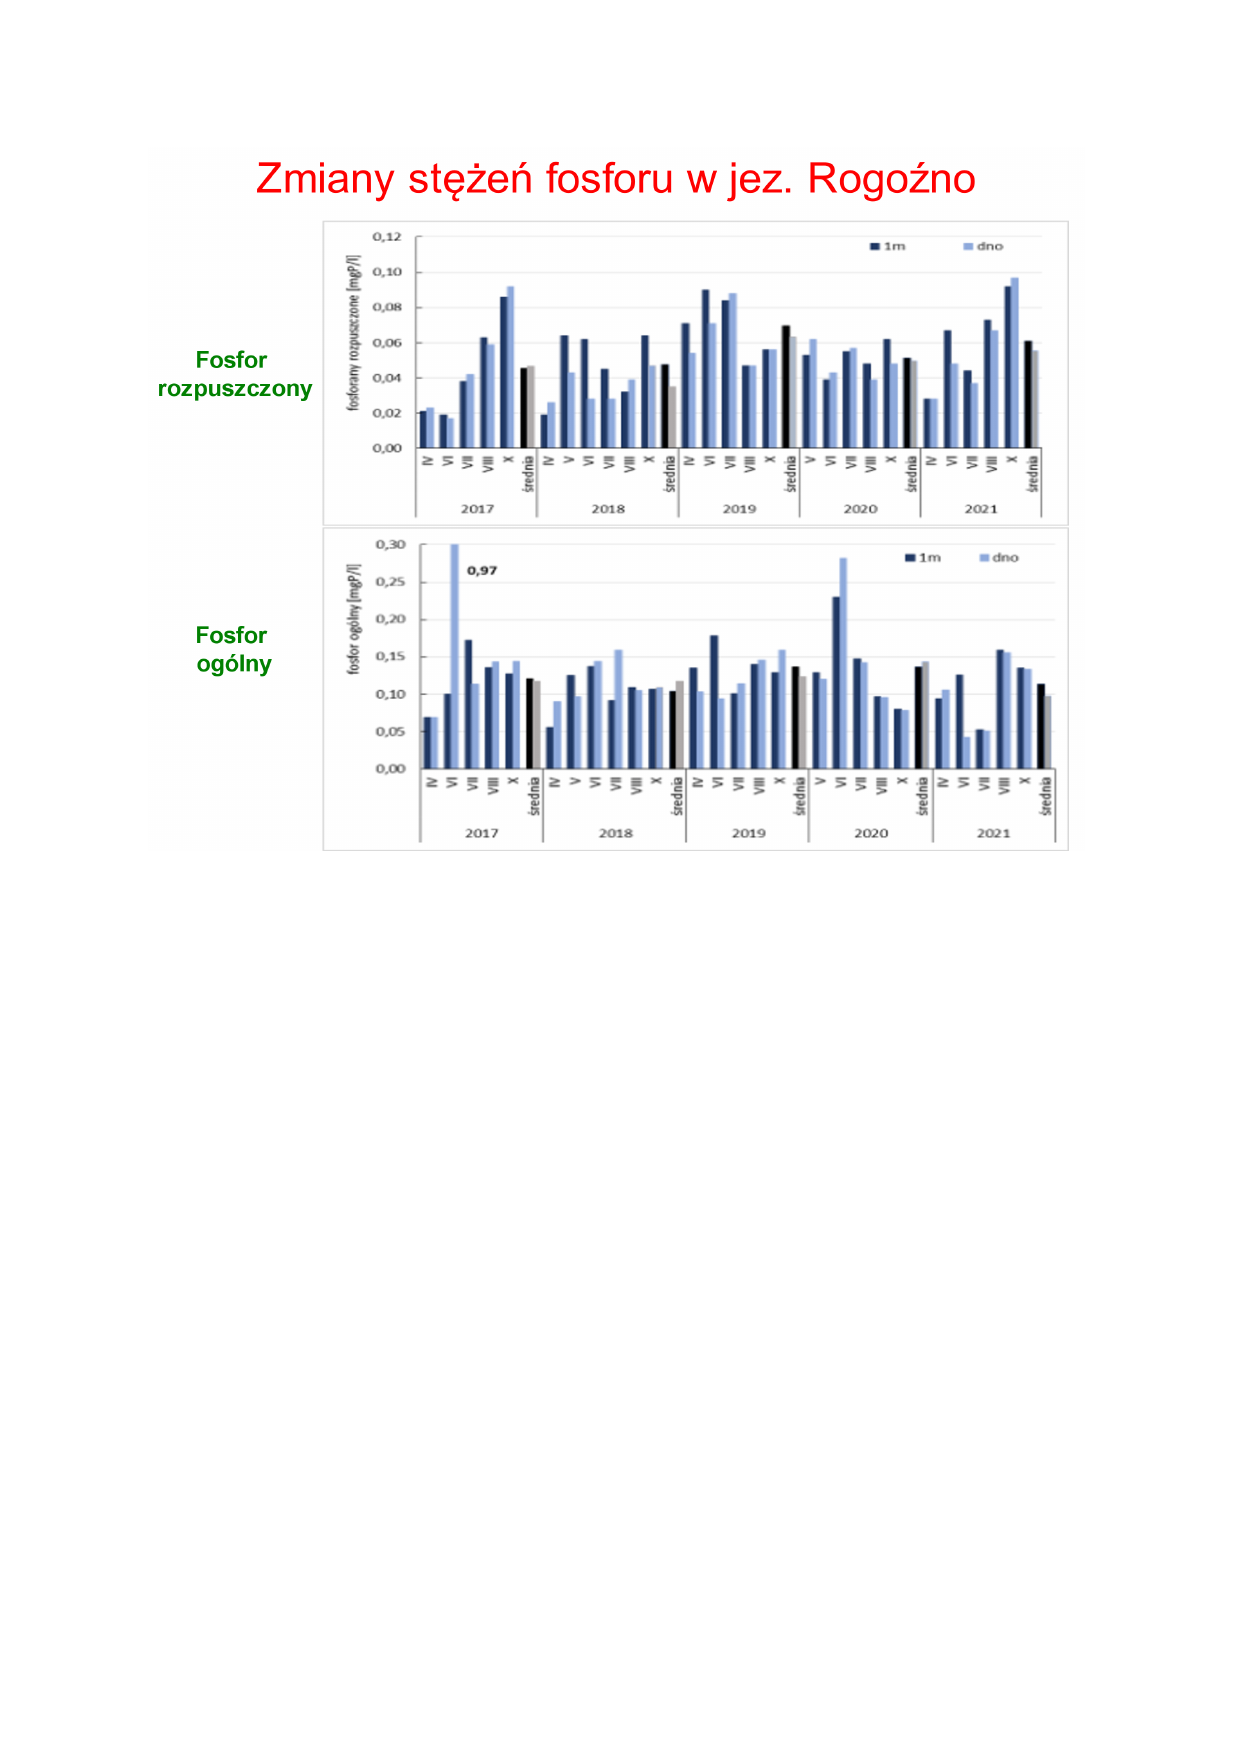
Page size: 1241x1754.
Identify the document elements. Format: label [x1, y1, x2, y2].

picture [147, 147, 1085, 851]
